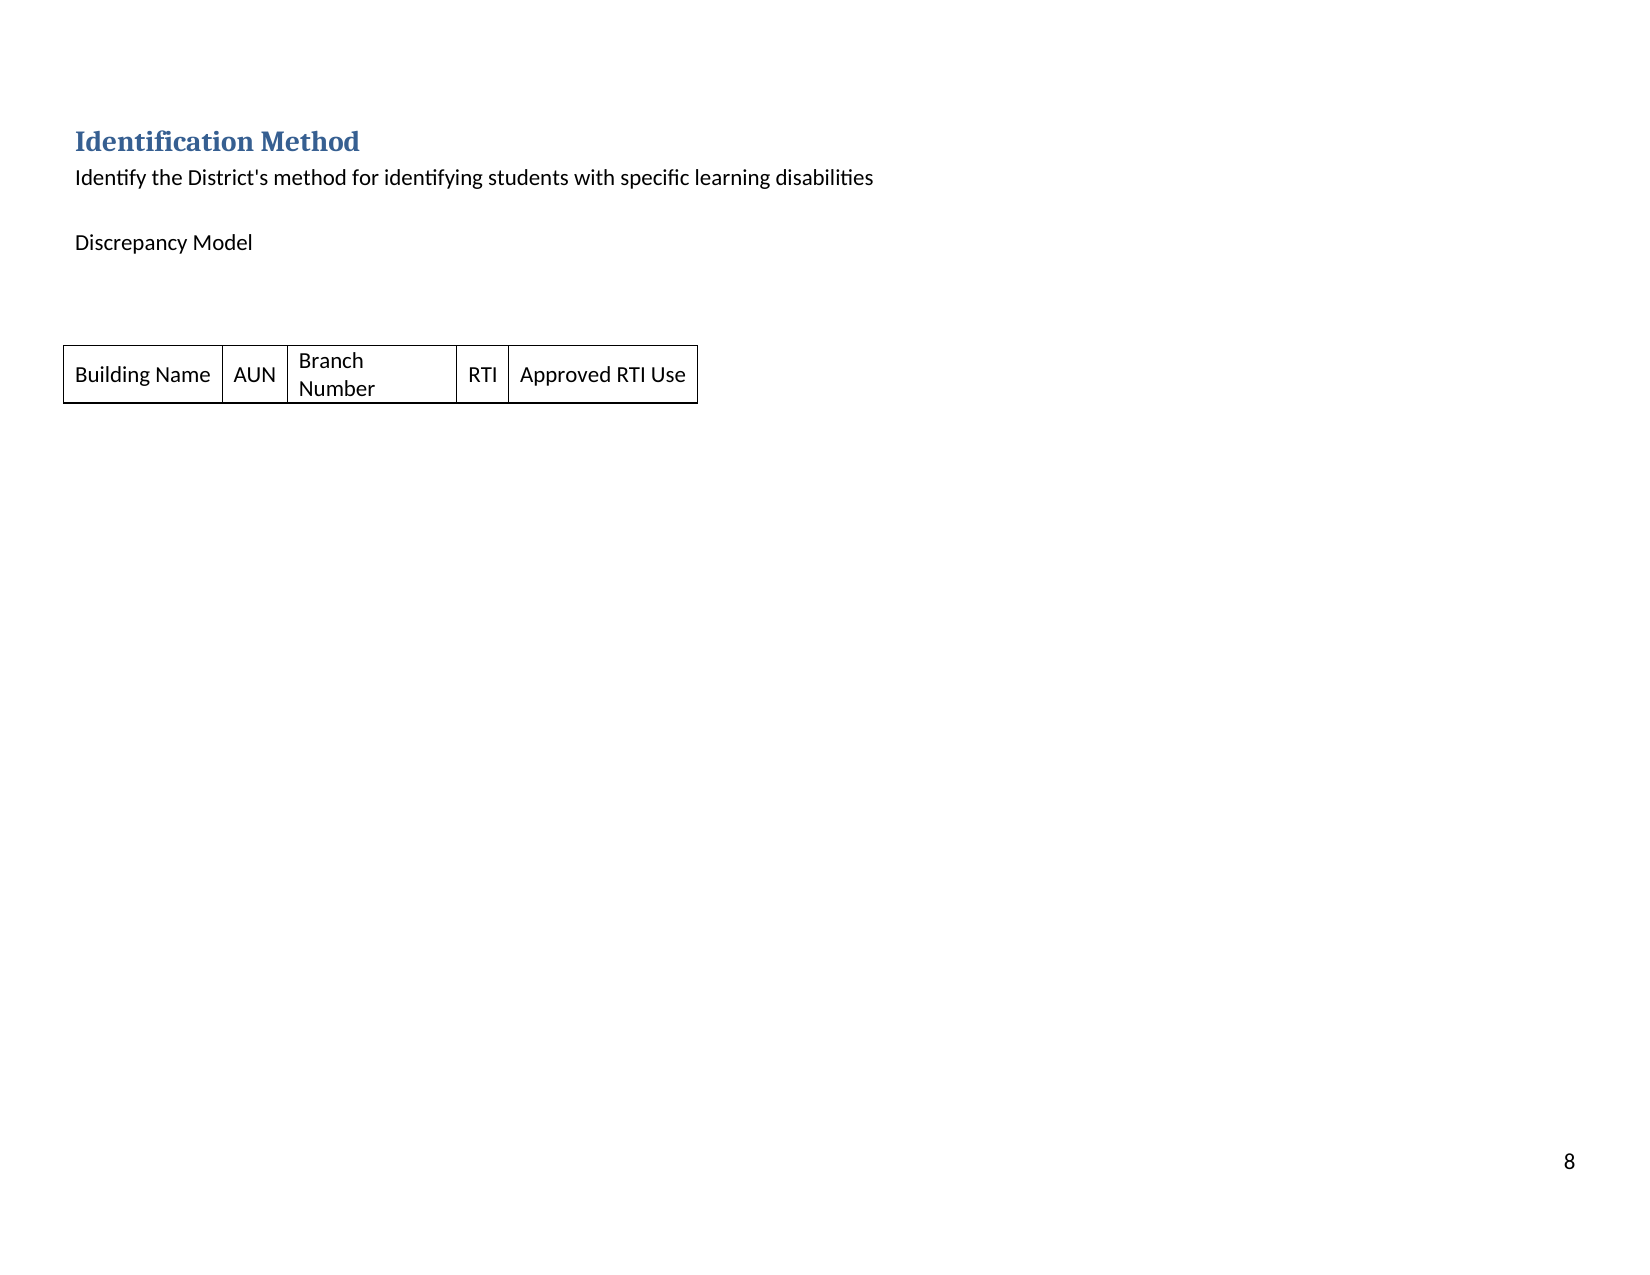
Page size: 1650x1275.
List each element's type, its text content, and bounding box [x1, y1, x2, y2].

table_header Branch Number [288, 346, 456, 402]
subtitle Identification Method [75, 125, 1575, 158]
text Identify the District's method for identifying students with specific learning disabilities Discrepancy Model [75, 163, 1575, 320]
table_header AUN [223, 346, 287, 402]
table_header Approved RTI Use [509, 346, 697, 402]
table_header Building Name [64, 346, 222, 402]
table_header RTI [457, 346, 508, 402]
